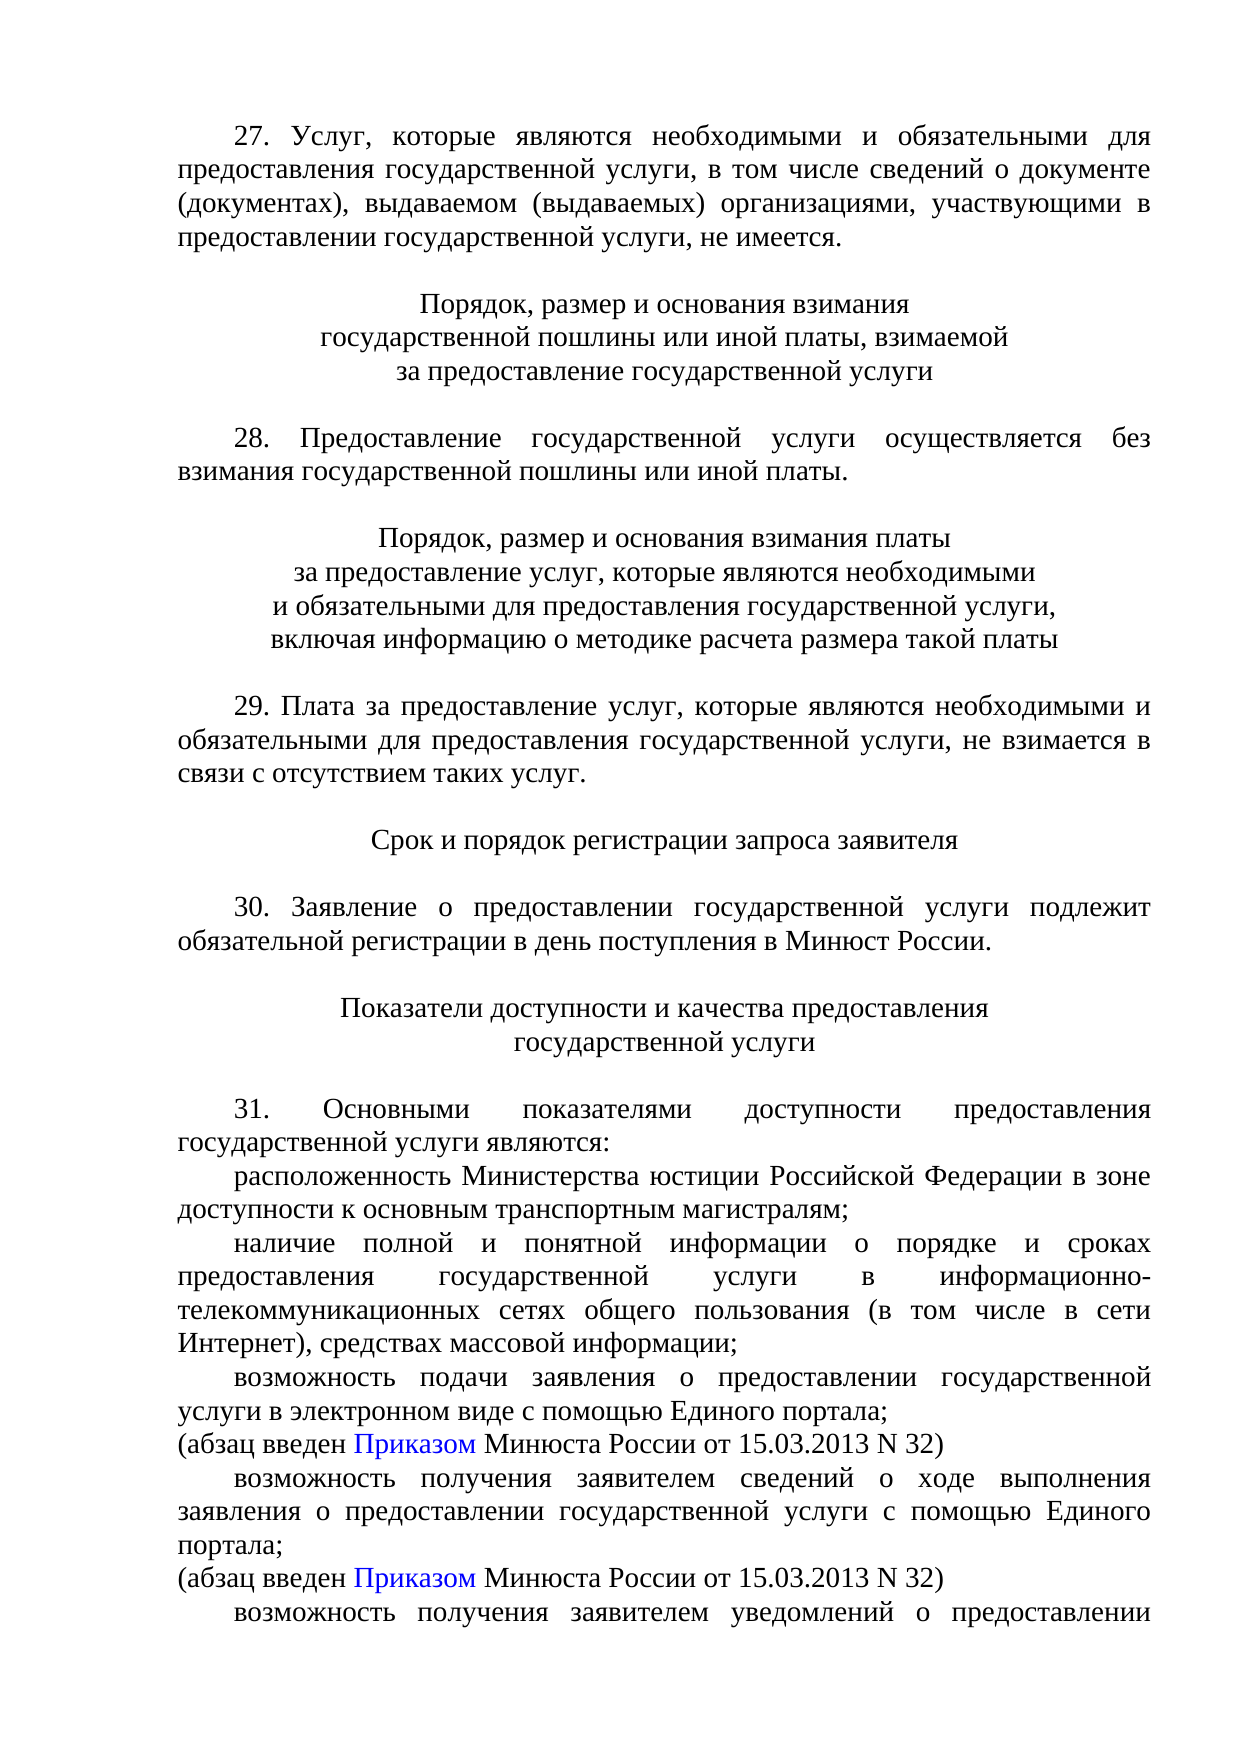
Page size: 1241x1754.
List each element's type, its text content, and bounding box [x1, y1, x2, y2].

text за предоставление услуг, которые являются необходимыми [177, 554, 1152, 588]
text за предоставление государственной услуги [177, 353, 1152, 386]
text (абзац введен Приказом Минюста России от 15.03.2013 N 32) [177, 1426, 1152, 1460]
text государственной пошлины или иной платы, взимаемой [177, 319, 1152, 353]
text 29. Плата за предоставление услуг, которые являются необходимыми и обязательными для предоставления государственной услуги, не взимается в связи с отсутствием таких услуг. [177, 688, 1152, 789]
text государственной услуги [177, 1024, 1152, 1057]
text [177, 1594, 1152, 1627]
text Срок и порядок регистрации запроса заявителя [177, 822, 1152, 856]
text Показатели доступности и качества предоставления [177, 990, 1152, 1024]
text 28. Предоставление государственной услуги осуществляется без взимания государственной пошлины или иной платы. [177, 420, 1152, 487]
text возможность получения заявителем сведений о ходе выполнения заявления о предоставлении государственной услуги с помощью Единого портала; [177, 1460, 1152, 1560]
text 30. Заявление о предоставлении государственной услуги подлежит обязательной регистрации в день поступления в Минюст России. [177, 889, 1152, 957]
text наличие полной и понятной информации о порядке и сроках предоставления государственной услуги в информационно-телекоммуникационных сетях общего пользования (в том числе в сети Интернет), средствах массовой информации; [177, 1225, 1152, 1359]
text включая информацию о методике расчета размера такой платы [177, 621, 1152, 655]
text Порядок, размер и основания взимания платы [177, 521, 1152, 554]
text 31. Основными показателями доступности предоставления государственной услуги являются: [177, 1091, 1152, 1158]
text и обязательными для предоставления государственной услуги, [177, 588, 1152, 621]
text Порядок, размер и основания взимания [177, 286, 1152, 319]
text расположенность Министерства юстиции Российской Федерации в зоне доступности к основным транспортным магистралям; [177, 1158, 1152, 1225]
text возможность подачи заявления о предоставлении государственной услуги в электронном виде с помощью Единого портала; [177, 1359, 1152, 1426]
text 27. Услуг, которые являются необходимыми и обязательными для предоставления государственной услуги, в том числе сведений о документе (документах), выдаваемом (выдаваемых) организациями, участвующими в предоставлении государственной услуги, не имеется. [177, 118, 1152, 252]
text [177, 1560, 1152, 1594]
